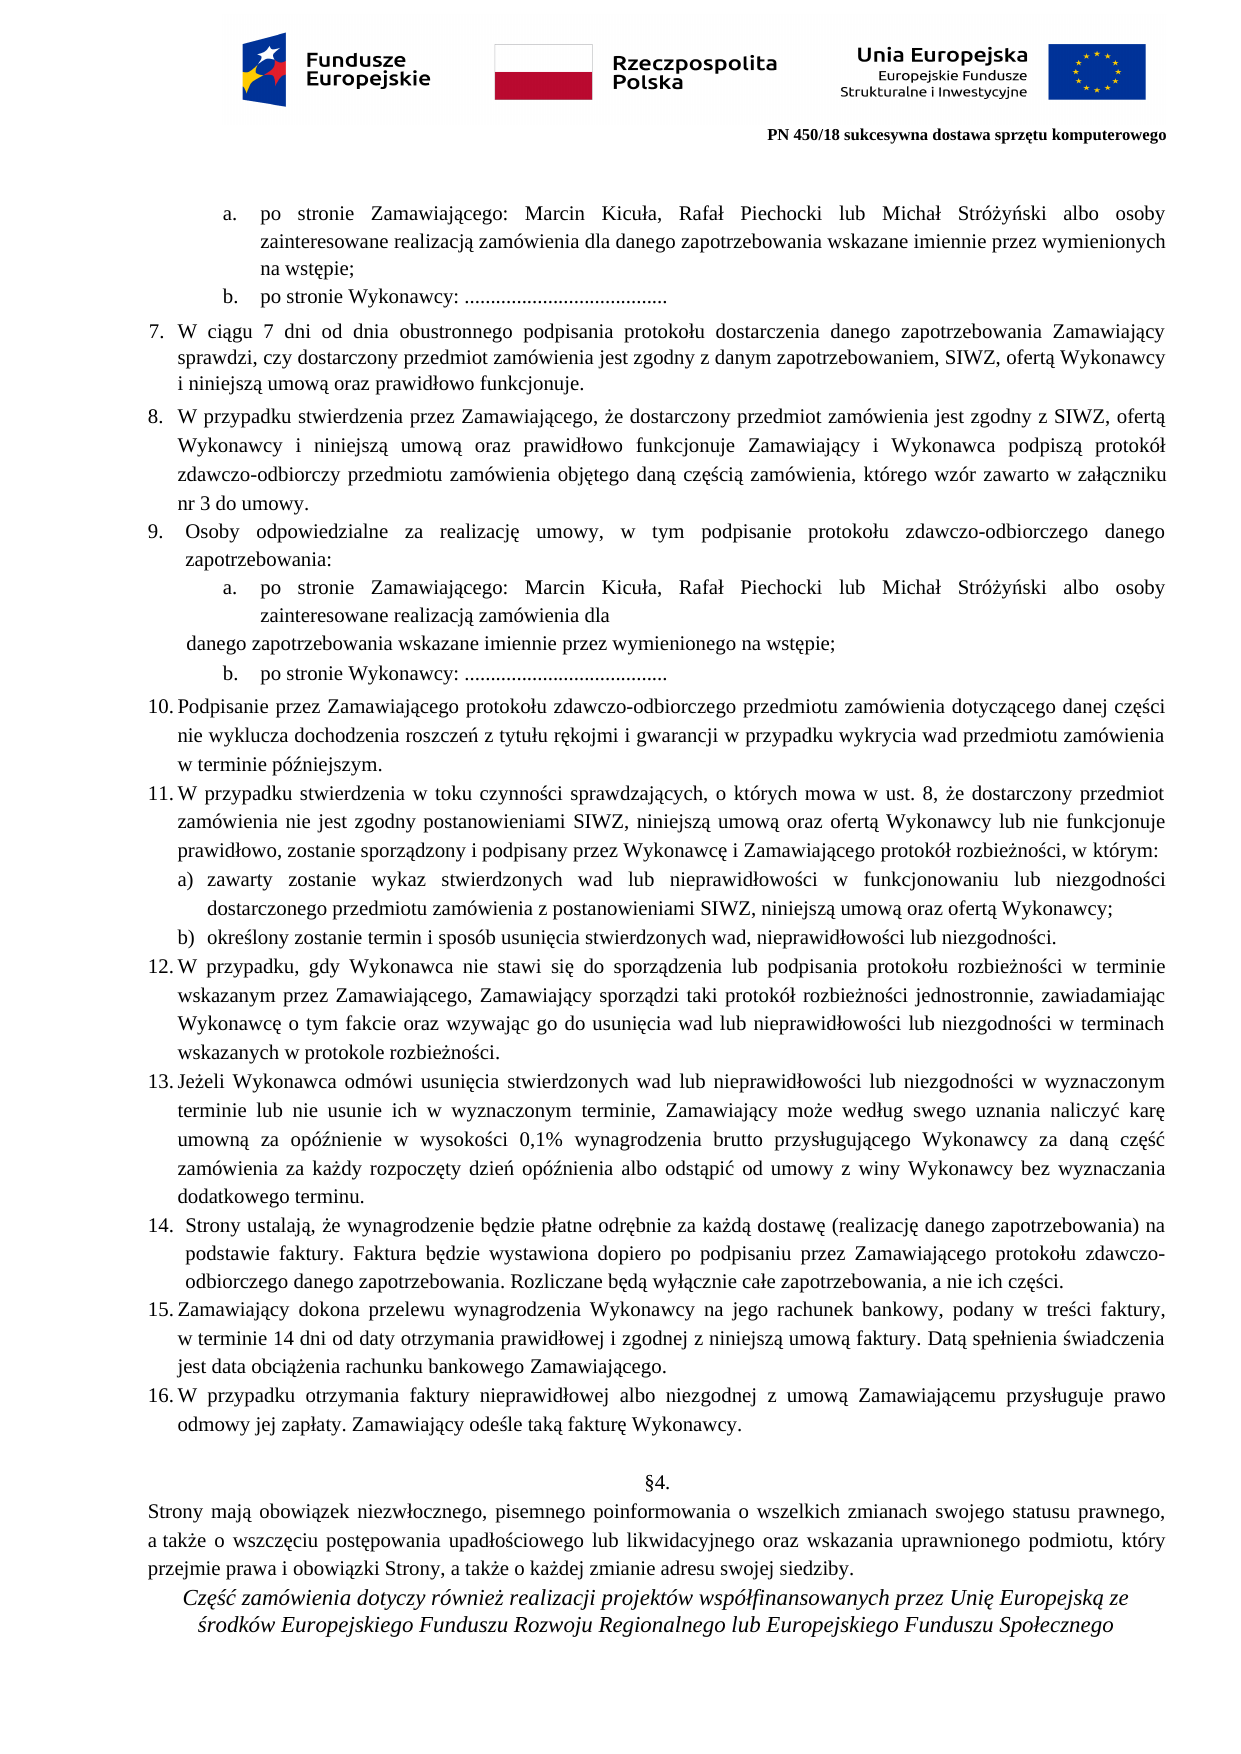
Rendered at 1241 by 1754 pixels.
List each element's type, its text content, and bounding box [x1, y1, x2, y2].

list W przypadku otrzymania faktury nieprawidłowej albo niezgodnej z umową Zamawiającemu przysługuje prawo odmowy jej zapłaty. Zamawiający odeśle taką fakturę Wykonawcy. [148, 1383, 1167, 1436]
picture [221, 14, 1167, 125]
list Podpisanie przez Zamawiającego protokołu zdawczo-odbiorczego przedmiotu zamówienia dotyczącego danej części nie wyklucza dochodzenia roszczeń z tytułu rękojmi i gwarancji w przypadku wykrycia wad przedmiotu zamówienia w terminie późniejszym. [148, 694, 1167, 776]
list Jeżeli Wykonawca odmówi usunięcia stwierdzonych wad lub nieprawidłowości lub niezgodności w wyznaczonym terminie lub nie usunie ich w wyznaczonym terminie, Zamawiający może według swego uznania naliczyć karę umowną za opóźnienie w wysokości 0,1% wynagrodzenia brutto przysługującego Wykonawcy za daną część zamówienia za każdy rozpoczęty dzień opóźnienia albo odstąpić od umowy z winy Wykonawcy bez wyznaczania dodatkowego terminu. [148, 1069, 1167, 1208]
list Strony ustalają, że wynagrodzenie będzie płatne odrębnie za każdą dostawę (realizację danego zapotrzebowania) na podstawie faktury. Faktura będzie wystawiona dopiero po podpisaniu przez Zamawiającego protokołu zdawczo-odbiorczego danego zapotrzebowania. Rozliczane będą wyłącznie całe zapotrzebowania, a nie ich części. [148, 1213, 1167, 1293]
list W przypadku stwierdzenia w toku czynności sprawdzających, o których mowa w ust. 8, że dostarczony przedmiot zamówienia nie jest zgodny postanowieniami SIWZ, niniejszą umową oraz ofertą Wykonawcy lub nie funkcjonuje prawidłowo, zostanie sporządzony i podpisany przez Wykonawcę i Zamawiającego protokół rozbieżności, w którym: [148, 781, 1167, 862]
list W przypadku stwierdzenia przez Zamawiającego, że dostarczony przedmiot zamówienia jest zgodny z SIWZ, ofertą Wykonawcy i niniejszą umową oraz prawidłowo funkcjonuje Zamawiający i Wykonawca podpiszą protokół zdawczo-odbiorczy przedmiotu zamówienia objętego daną częścią zamówienia, którego wzór zawarto w załączniku nr 3 do umowy. [148, 404, 1167, 514]
list po stronie Wykonawcy: ....................................... [223, 284, 1167, 308]
text Strony mają obowiązek niezwłocznego, pisemnego poinformowania o wszelkich zmianach swojego statusu prawnego, a także o wszczęciu postępowania upadłościowego lub likwidacyjnego oraz wskazania uprawnionego podmiotu, który przejmie prawa i obowiązki Strony, a także o każdej zmianie adresu swojej siedziby. [148, 1499, 1167, 1580]
list zawarty zostanie wykaz stwierdzonych wad lub nieprawidłowości w funkcjonowaniu lub niezgodności dostarczonego przedmiotu zamówienia z postanowieniami SIWZ, niniejszą umową oraz ofertą Wykonawcy; [177, 867, 1167, 920]
list Osoby odpowiedzialne za realizację umowy, w tym podpisanie protokołu zdawczo-odbiorczego danego zapotrzebowania: [148, 519, 1167, 571]
list po stronie Zamawiającego: Marcin Kicuła, Rafał Piechocki lub Michał Stróżyński albo osoby zainteresowane realizacją zamówienia dla [223, 575, 1167, 627]
text §4. [148, 1470, 1167, 1494]
text danego zapotrzebowania wskazane imiennie przez wymienionego na wstępie; [186, 631, 1167, 655]
list określony zostanie termin i sposób usunięcia stwierdzonych wad, nieprawidłowości lub niezgodności. [177, 925, 1167, 949]
list W przypadku, gdy Wykonawca nie stawi się do sporządzenia lub podpisania protokołu rozbieżności w terminie wskazanym przez Zamawiającego, Zamawiający sporządzi taki protokół rozbieżności jednostronnie, zawiadamiając Wykonawcę o tym fakcie oraz wzywając go do usunięcia wad lub nieprawidłowości lub niezgodności w terminach wskazanych w protokole rozbieżności. [148, 954, 1167, 1064]
list po stronie Wykonawcy: ....................................... [223, 661, 1167, 685]
list W ciągu 7 dni od dnia obustronnego podpisania protokołu dostarczenia danego zapotrzebowania Zamawiający sprawdzi, czy dostarczony przedmiot zamówienia jest zgodny z danym zapotrzebowaniem, SIWZ, ofertą Wykonawcy i niniejszą umową oraz prawidłowo funkcjonuje. [149, 319, 1167, 395]
list Zamawiający dokona przelewu wynagrodzenia Wykonawcy na jego rachunek bankowy, podany w treści faktury, w terminie 14 dni od daty otrzymania prawidłowej i zgodnej z niniejszą umową faktury. Datą spełnienia świadczenia jest data obciążenia rachunku bankowego Zamawiającego. [148, 1297, 1167, 1378]
list po stronie Zamawiającego: Marcin Kicuła, Rafał Piechocki lub Michał Stróżyński albo osoby zainteresowane realizacją zamówienia dla danego zapotrzebowania wskazane imiennie przez wymienionych na wstępie; [223, 201, 1167, 280]
